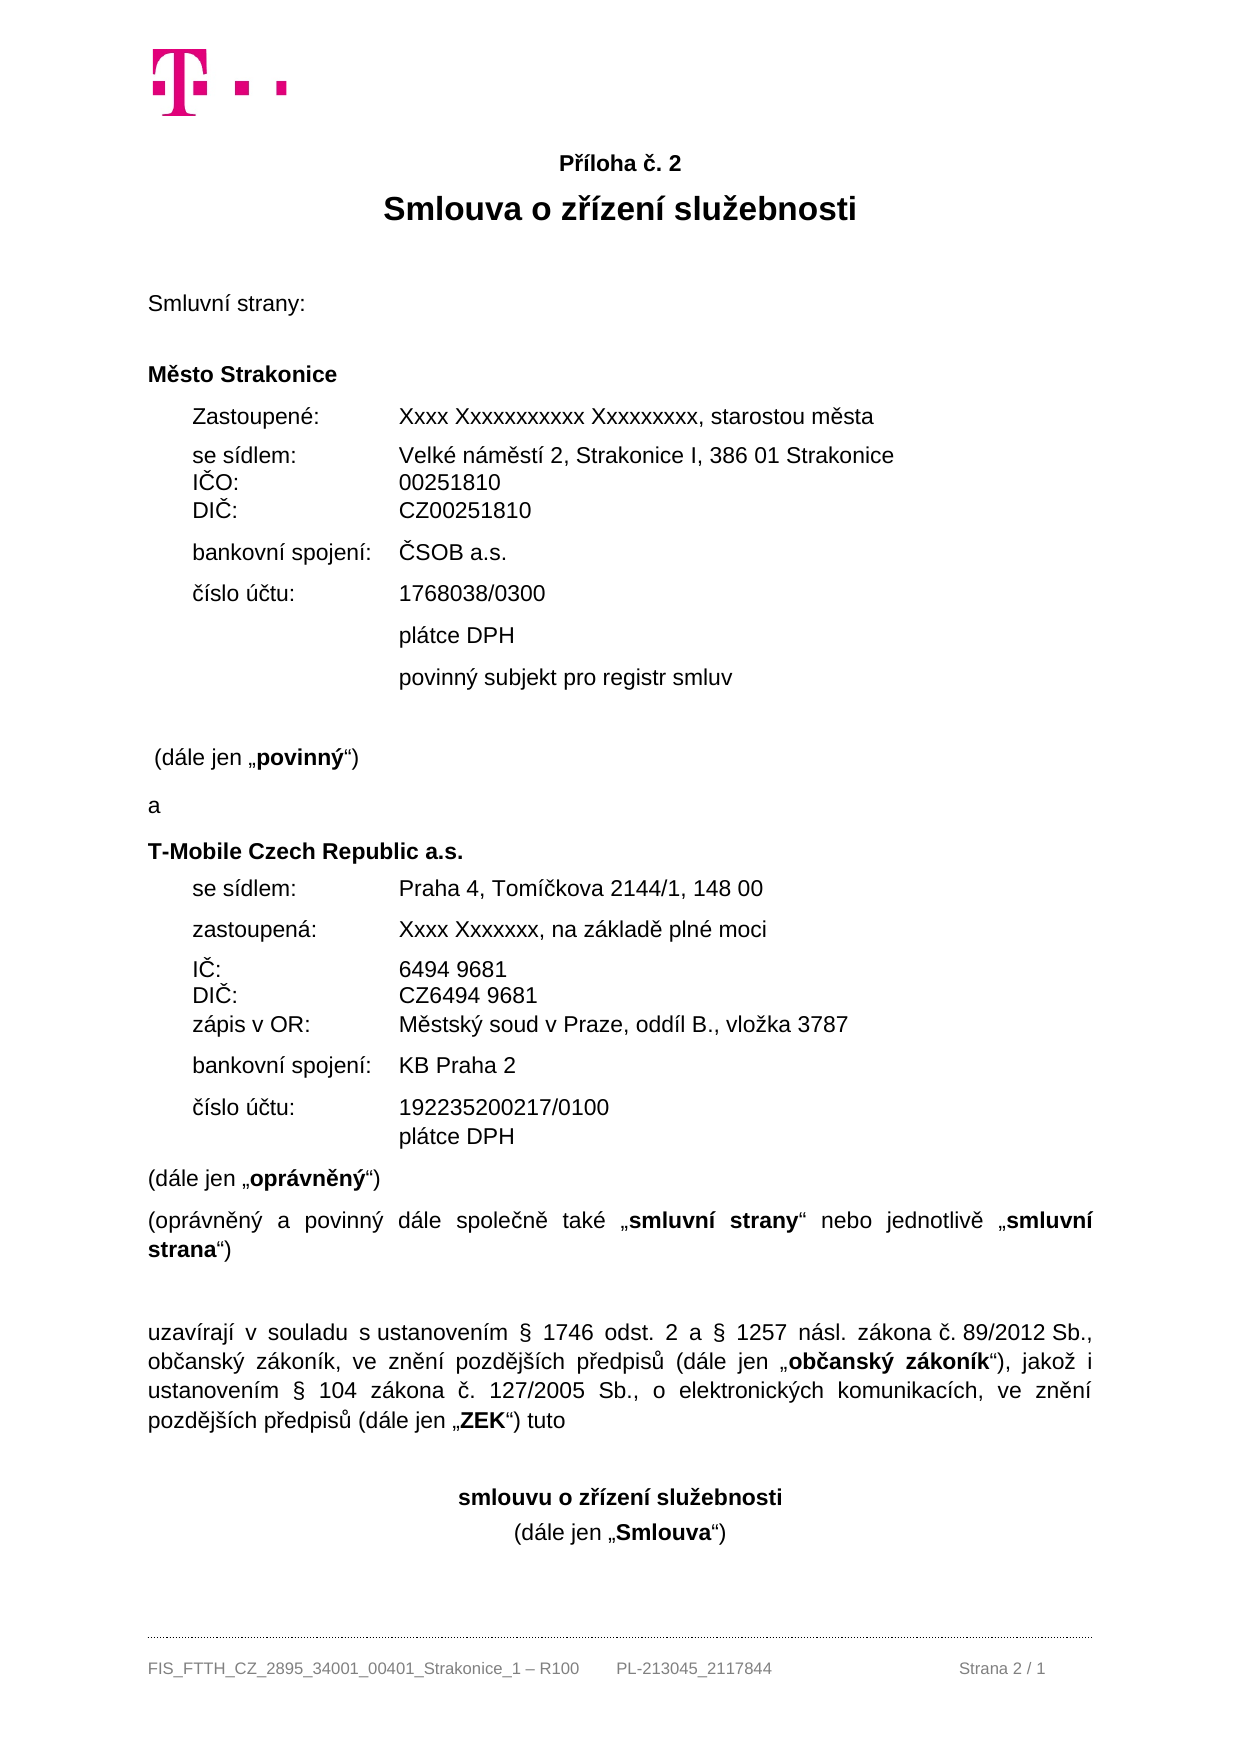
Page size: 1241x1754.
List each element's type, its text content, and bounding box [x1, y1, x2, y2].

text číslo účtu: 192235200217/0100 plátce DPH [148, 1092, 1092, 1151]
text číslo účtu: 1768038/0300 [148, 578, 1092, 608]
picture [151, 49, 286, 116]
text bankovní spojení: KB Praha 2 [148, 1051, 1092, 1080]
text T-Mobile Czech Republic a.s. [148, 838, 1092, 864]
text (dále jen „Smlouva“) [148, 1517, 1092, 1546]
text uzavírají v souladu s ustanovením § 1746 odst. 2 a § 1257 násl. zákona č. 89/2012 Sb., občanský zákoník, ve znění pozdějších předpisů (dále jen „občanský zákoník“), jakož i ustanovením § 104 zákona č. 127/2005 Sb., o elektronických komunikacích, ve znění pozdějších předpisů (dále jen „ZEK“) tuto [148, 1317, 1092, 1434]
text plátce DPH [298, 620, 1092, 649]
text IČ: 6494 9681 [148, 956, 1092, 982]
text Smlouva o zřízení služebnosti [148, 189, 1092, 228]
text Smluvní strany: [148, 288, 1092, 317]
text se sídlem: Praha 4, Tomíčkova 2144/1, 148 00 [148, 873, 1092, 902]
text Příloha č. 2 [148, 148, 1092, 177]
text IČO: 00251810 [148, 469, 1092, 495]
text Město Strakonice [148, 359, 1092, 388]
text zastoupená: Xxxx Xxxxxxx, na základě plné moci [148, 914, 1092, 944]
text (dále jen „povinný“) [148, 742, 1092, 771]
text (oprávněný a povinný dále společně také „smluvní strany“ nebo jednotlivě „smluvní strana“) [148, 1205, 1092, 1263]
text (dále jen „oprávněný“) [148, 1163, 1092, 1192]
text a [148, 790, 1092, 819]
text DIČ: CZ6494 9681 [148, 982, 1092, 1009]
text se sídlem: Velké náměstí 2, Strakonice I, 386 01 Strakonice [148, 442, 1092, 469]
text DIČ: CZ00251810 [148, 495, 1092, 524]
text smlouvu o zřízení služebnosti [148, 1482, 1092, 1511]
text Zastoupené: Xxxx Xxxxxxxxxxx Xxxxxxxxx, starostou města [148, 401, 1092, 430]
text povinný subjekt pro registr smluv [298, 662, 1092, 691]
text bankovní spojení: ČSOB a.s. [148, 537, 1092, 566]
text zápis v OR: Městský soud v Praze, oddíl B., vložka 3787 [148, 1009, 1092, 1038]
